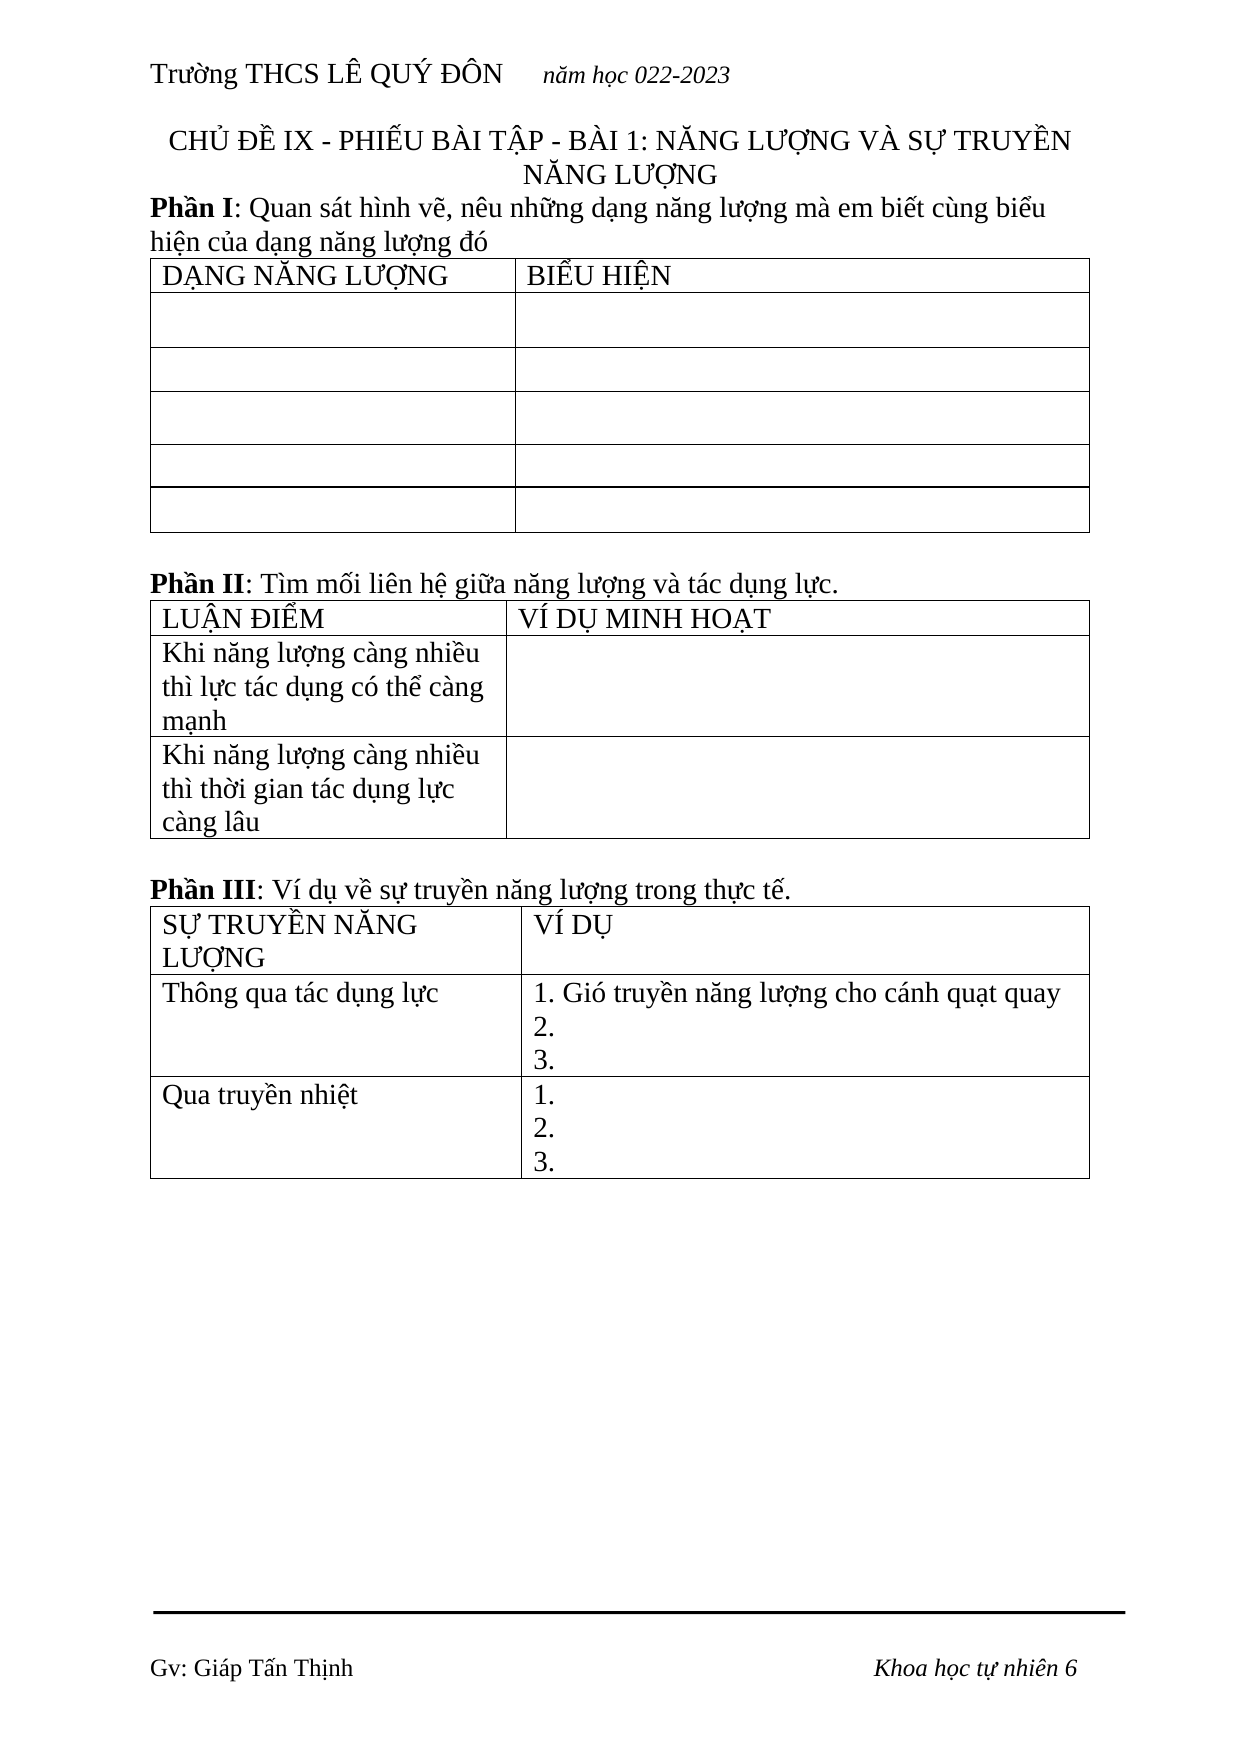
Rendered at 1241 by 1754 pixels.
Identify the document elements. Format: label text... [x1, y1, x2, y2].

table_cell Khi năng lượng càng nhiều thì lực tác dụng có thể càng mạnh [151, 636, 506, 736]
table_cell [151, 445, 515, 486]
table_cell 1. 2. 3. [522, 1077, 1089, 1177]
table_header VÍ DỤ MINH HOẠT [507, 601, 1089, 634]
table_cell [516, 392, 1089, 444]
table_cell [516, 348, 1089, 391]
table_cell Thông qua tác dụng lực [151, 975, 521, 1076]
table_cell [507, 636, 1089, 736]
text Phần I: Quan sát hình vẽ, nêu những dạng năng lượng mà em biết cùng biểu hiện của dạng năng lượng đó [150, 190, 1090, 257]
table_cell 1. Gió truyền năng lượng cho cánh quạt quay 2. 3. [522, 975, 1089, 1076]
table_header BIỂU HIỆN [516, 259, 1089, 292]
table_cell [507, 737, 1089, 838]
table_cell Qua truyền nhiệt [151, 1077, 521, 1177]
table_header VÍ DỤ [522, 907, 1089, 974]
text Phần III: Ví dụ về sự truyền năng lượng trong thực tế. [150, 872, 1090, 906]
table_cell [516, 293, 1089, 347]
table_header LUẬN ĐIỂM [151, 601, 506, 634]
table_cell [151, 488, 515, 532]
table_header SỰ TRUYỀN NĂNG LƯỢNG [151, 907, 521, 974]
table_cell [151, 392, 515, 444]
table_cell [151, 293, 515, 347]
text CHỦ ĐỀ IX - PHIẾU BÀI TẬP - BÀI 1: NĂNG LƯỢNG VÀ SỰ TRUYỀN NĂNG LƯỢNG [150, 123, 1090, 190]
text Phần II: Tìm mối liên hệ giữa năng lượng và tác dụng lực. [150, 566, 1090, 600]
table_cell [151, 348, 515, 391]
table_cell [516, 488, 1089, 532]
table_cell Khi năng lượng càng nhiều thì thời gian tác dụng lực càng lâu [151, 737, 506, 838]
table_cell [516, 445, 1089, 486]
table_header DẠNG NĂNG LƯỢNG [151, 259, 515, 292]
